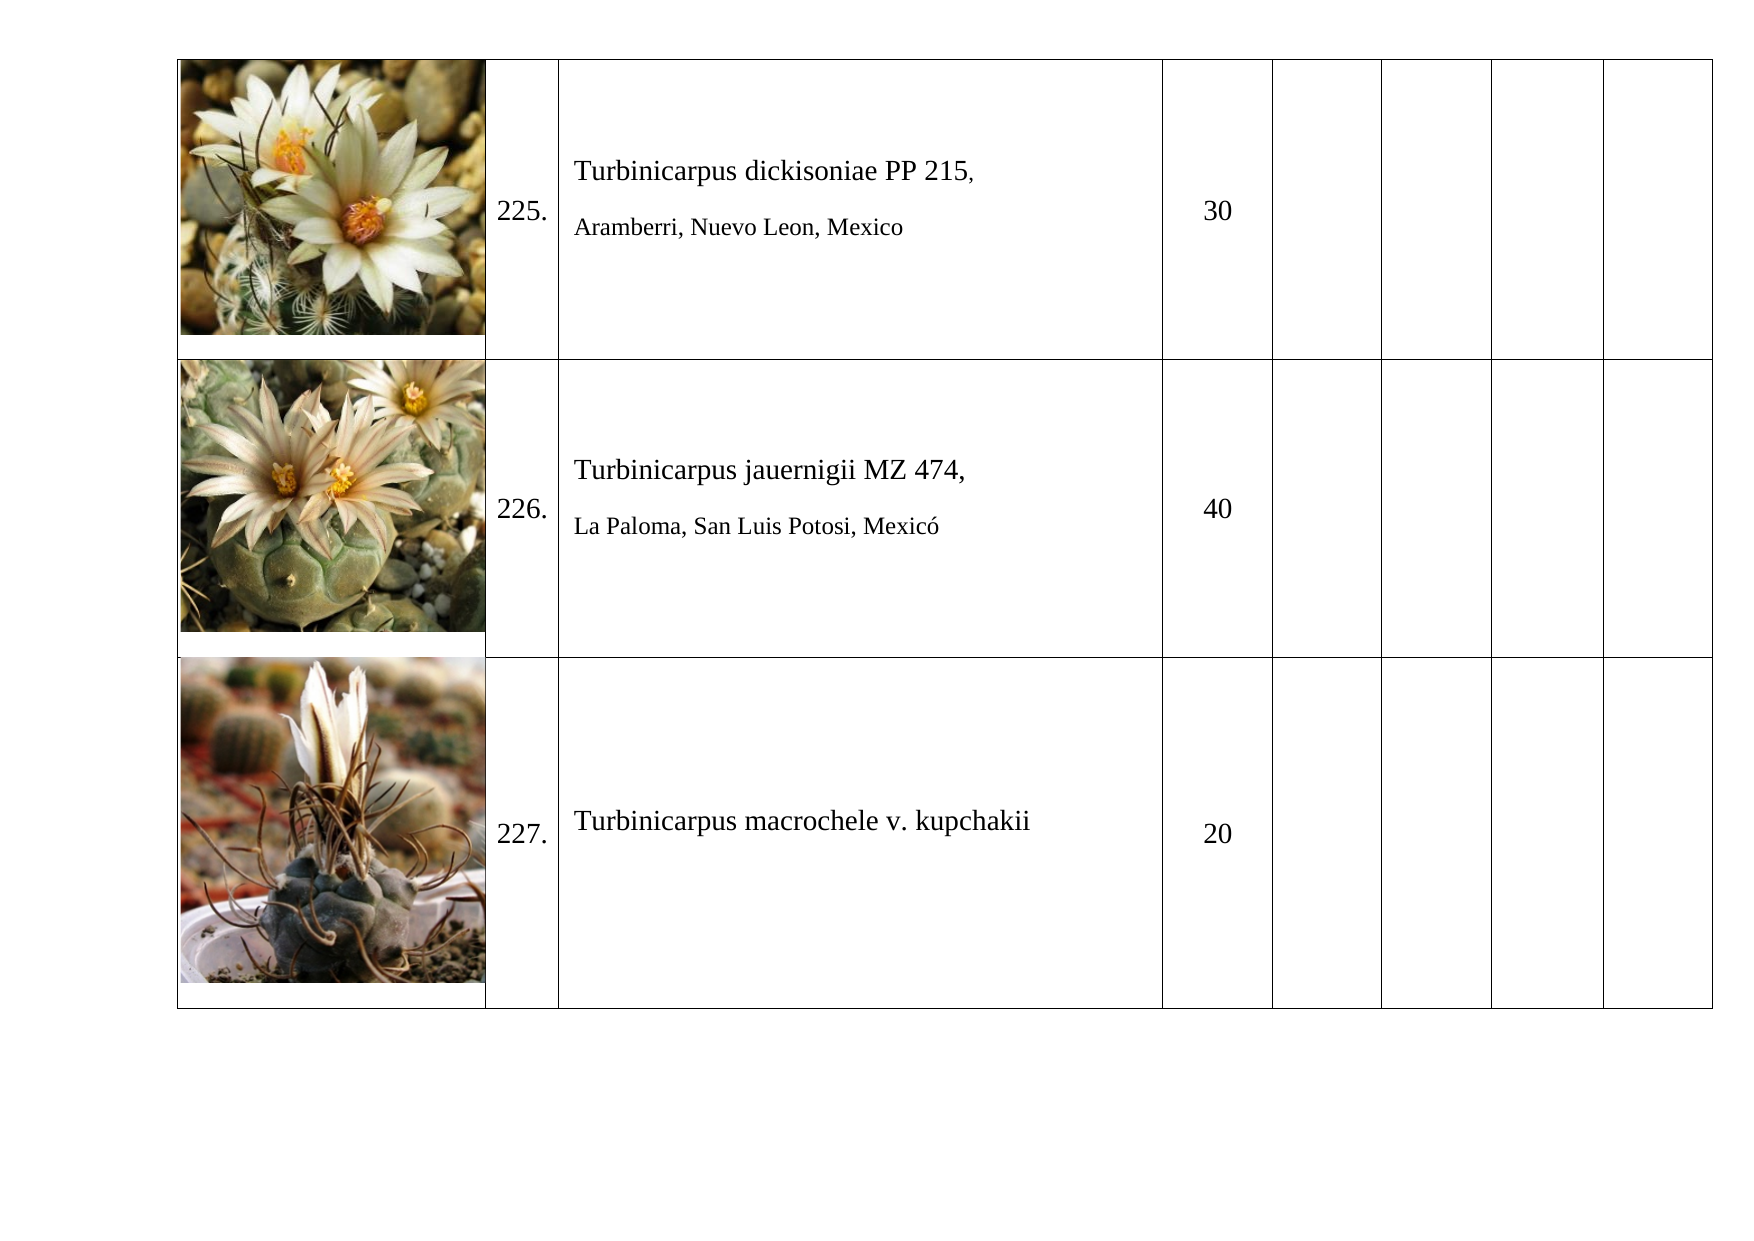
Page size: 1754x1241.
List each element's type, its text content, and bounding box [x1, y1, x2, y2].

table_cell [178, 658, 485, 1007]
table_cell [1492, 360, 1603, 657]
table_cell [1382, 658, 1491, 1007]
table_cell 226. [486, 360, 558, 657]
table_cell [1273, 658, 1381, 1007]
table_cell [1273, 360, 1381, 657]
table_cell 30 [1163, 60, 1272, 359]
table_cell Turbinicarpus macrochele v. kupchakii [559, 658, 1162, 1007]
table_cell Turbinicarpus dickisoniae PP 215, Aramberri, Nuevo Leon, Mexico [559, 60, 1162, 359]
table_cell [1382, 360, 1491, 657]
table_cell [1492, 658, 1603, 1007]
picture [180, 657, 486, 983]
table_cell 40 [1163, 360, 1272, 657]
table_cell [178, 360, 485, 657]
table_cell [1604, 60, 1712, 359]
table_cell 227. [486, 658, 558, 1007]
table_cell [1273, 60, 1381, 359]
table_cell [1492, 60, 1603, 359]
table_cell 20 [1163, 658, 1272, 1007]
picture [180, 360, 486, 632]
table_cell [178, 60, 485, 359]
table_cell [1382, 60, 1491, 359]
table_cell [1604, 360, 1712, 657]
table_cell Turbinicarpus jauernigii MZ 474, La Paloma, San Luis Potosi, Mexicó [559, 360, 1162, 657]
table_cell 225. [486, 60, 558, 359]
table_cell [1604, 658, 1712, 1007]
picture [180, 60, 485, 335]
